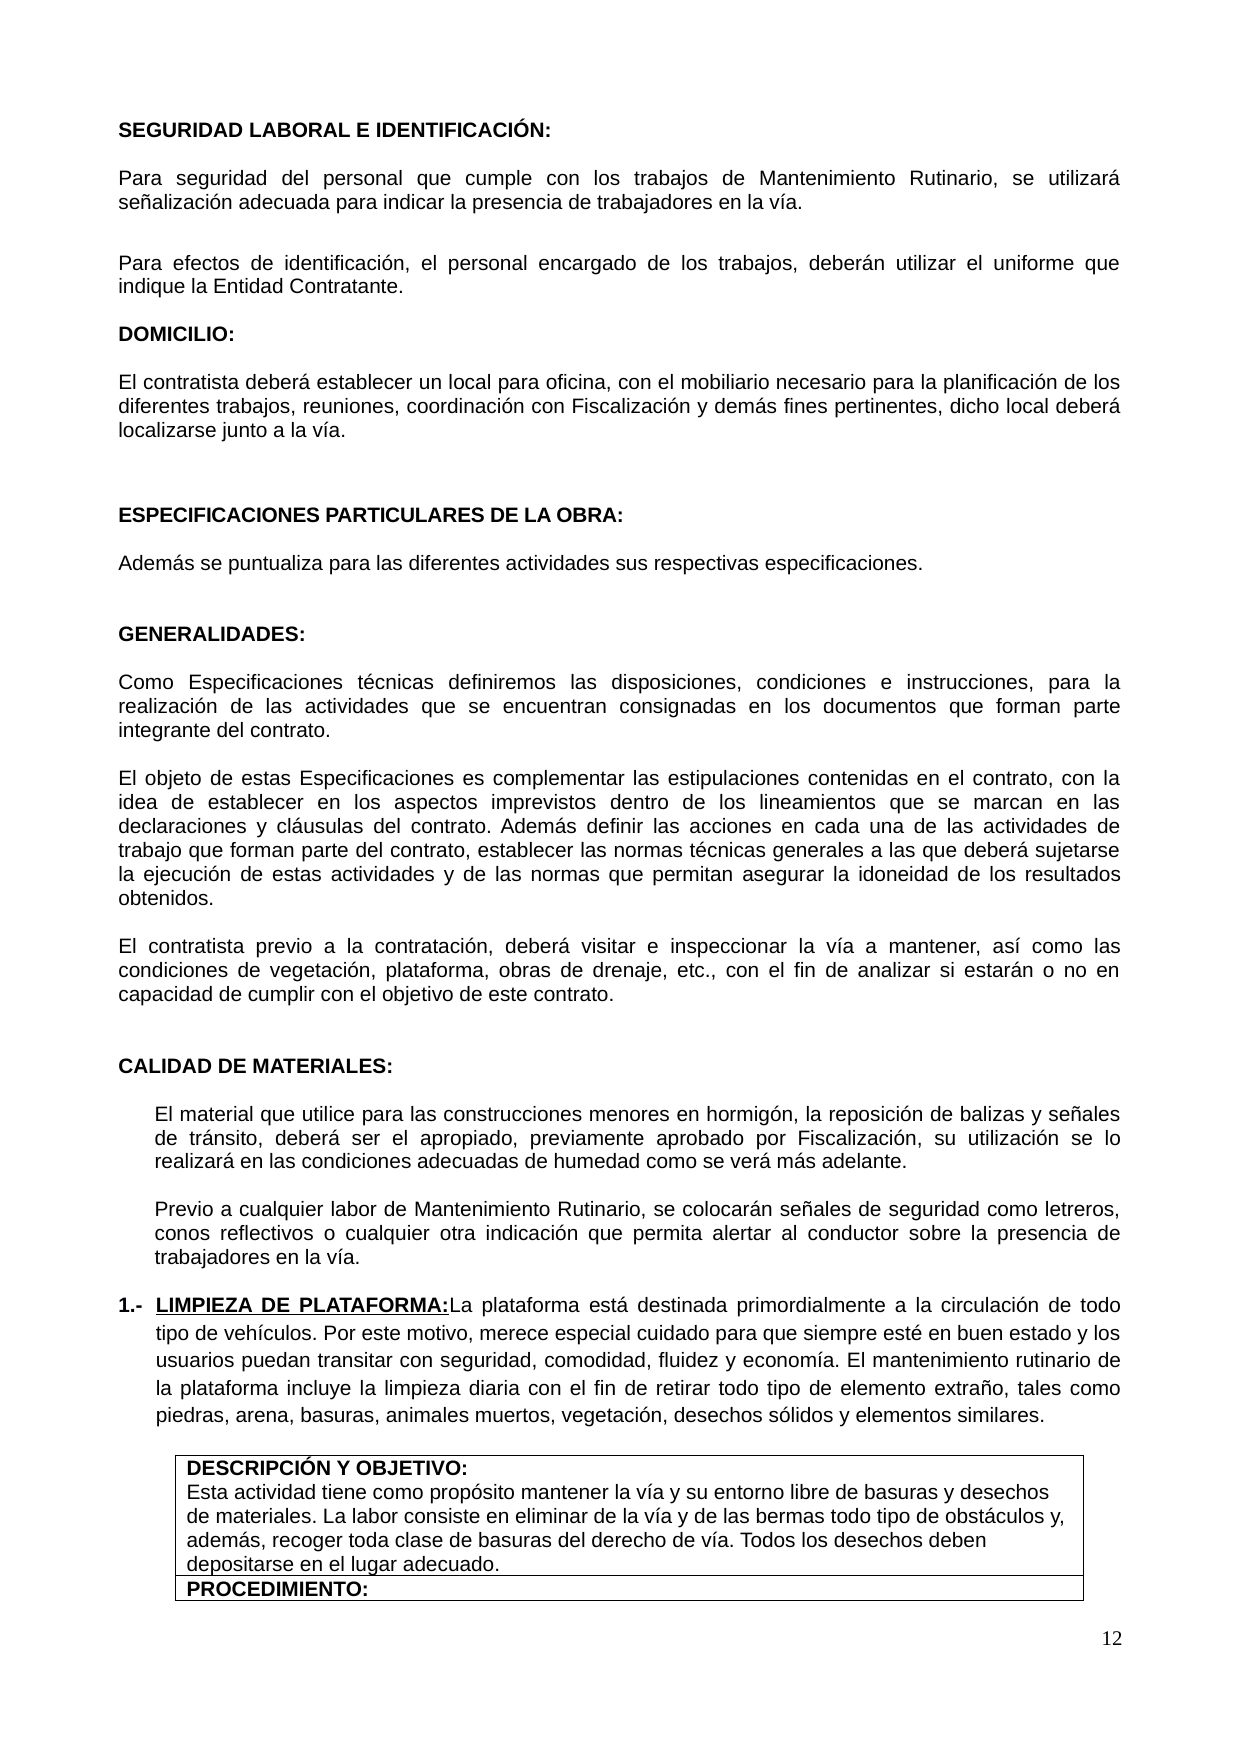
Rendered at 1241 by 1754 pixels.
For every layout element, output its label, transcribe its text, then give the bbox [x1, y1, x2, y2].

text El objeto de estas Especificaciones es complementar las estipulaciones contenidas en el contrato, con la idea de establecer en los aspectos imprevistos dentro de los lineamientos que se marcan en las declaraciones y cláusulas del contrato. Además definir las acciones en cada una de las actividades de trabajo que forman parte del contrato, establecer las normas técnicas generales a las que deberá sujetarse la ejecución de estas actividades y de las normas que permitan asegurar la idoneidad de los resultados obtenidos. [118, 766, 1122, 910]
list LIMPIEZA DE PLATAFORMA:La plataforma está destinada primordialmente a la circulación de todo tipo de vehículos. Por este motivo, merece especial cuidado para que siempre esté en buen estado y los usuarios puedan transitar con seguridad, comodidad, fluidez y economía. El mantenimiento rutinario de la plataforma incluye la limpieza diaria con el fin de retirar todo tipo de elemento extraño, tales como piedras, arena, basuras, animales muertos, vegetación, desechos sólidos y elementos similares. [118, 1293, 1122, 1427]
text Previo a cualquier labor de Mantenimiento Rutinario, se colocarán señales de seguridad como letreros, conos reflectivos o cualquier otra indicación que permita alertar al conductor sobre la presencia de trabajadores en la vía. [154, 1197, 1122, 1269]
text Como Especificaciones técnicas definiremos las disposiciones, condiciones e instrucciones, para la realización de las actividades que se encuentran consignadas en los documentos que forman parte integrante del contrato. [118, 670, 1122, 742]
text Para efectos de identificación, el personal encargado de los trabajos, deberán utilizar el uniforme que indique la Entidad Contratante. [118, 250, 1122, 298]
text GENERALIDADES: [118, 622, 1122, 646]
text SEGURIDAD LABORAL E IDENTIFICACIÓN: [118, 118, 1122, 142]
text DOMICILIO: [118, 322, 1122, 346]
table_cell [176, 1576, 1083, 1600]
text ESPECIFICACIONES PARTICULARES DE LA OBRA: [118, 502, 1122, 526]
text Para seguridad del personal que cumple con los trabajos de Mantenimiento Rutinario, se utilizará señalización adecuada para indicar la presencia de trabajadores en la vía. [118, 166, 1122, 214]
text CALIDAD DE MATERIALES: [118, 1053, 1122, 1077]
text El material que utilice para las construcciones menores en hormigón, la reposición de balizas y señales de tránsito, deberá ser el apropiado, previamente aprobado por Fiscalización, su utilización se lo realizará en las condiciones adecuadas de humedad como se verá más adelante. [154, 1101, 1122, 1173]
text Además se puntualiza para las diferentes actividades sus respectivas especificaciones. [118, 550, 1122, 574]
text El contratista previo a la contratación, deberá visitar e inspeccionar la vía a mantener, así como las condiciones de vegetación, plataforma, obras de drenaje, etc., con el fin de analizar si estarán o no en capacidad de cumplir con el objetivo de este contrato. [118, 934, 1122, 1006]
table_header DESCRIPCIÓN Y OBJETIVO: Esta actividad tiene como propósito mantener la vía y su entorno libre de basuras y desechos de materiales. La labor consiste en eliminar de la vía y de las bermas todo tipo de obstáculos y, además, recoger toda clase de basuras del derecho de vía. Todos los desechos deben depositarse en el lugar adecuado. [176, 1456, 1083, 1575]
text El contratista deberá establecer un local para oficina, con el mobiliario necesario para la planificación de los diferentes trabajos, reuniones, coordinación con Fiscalización y demás fines pertinentes, dicho local deberá localizarse junto a la vía. [118, 370, 1122, 442]
